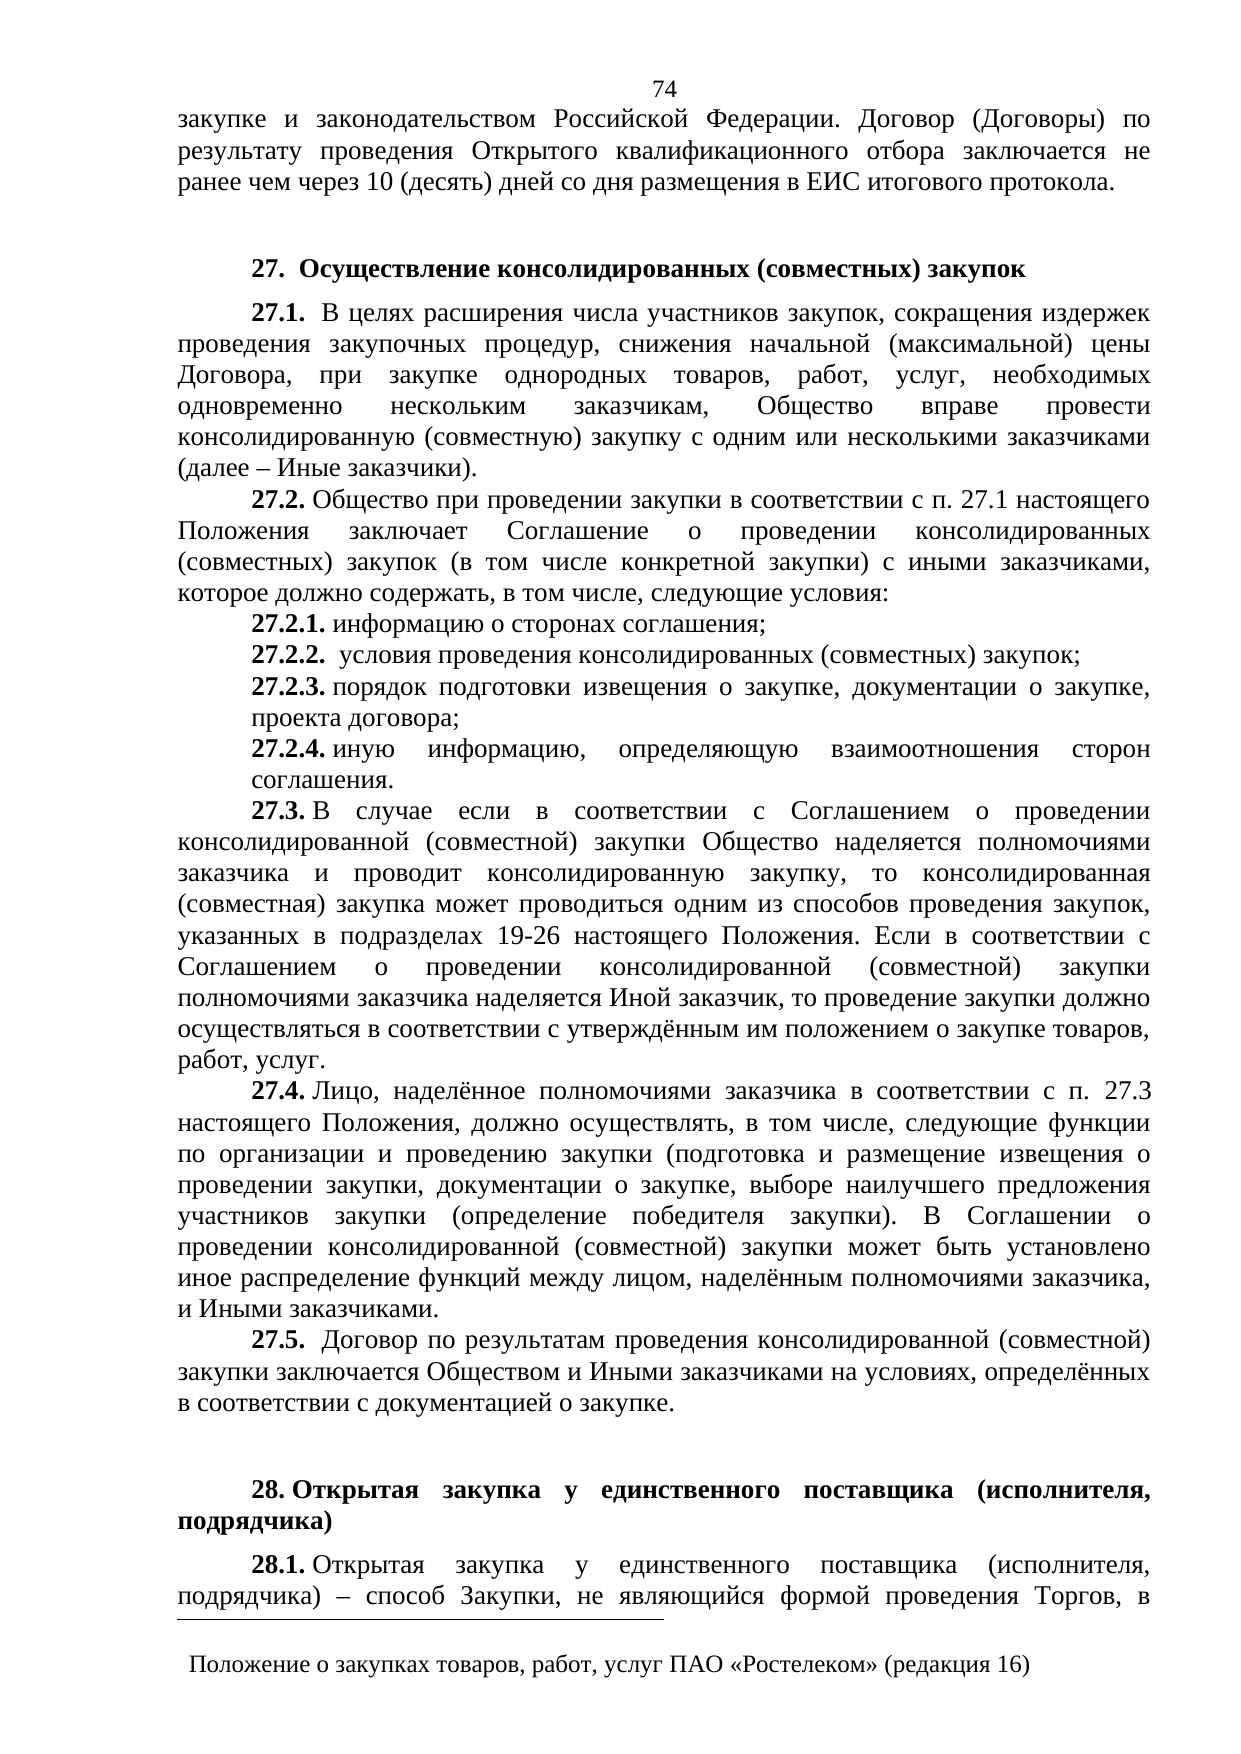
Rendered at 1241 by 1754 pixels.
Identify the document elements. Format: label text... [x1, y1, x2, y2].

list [177, 1548, 1152, 1610]
list В случае если в соответствии с Соглашением о проведении консолидированной (совместной) закупки Общество наделяется полномочиями заказчика и проводит консолидированную закупку, то консолидированная (совместная) закупка может проводиться одним из способов проведения закупок, указанных в подразделах 19-26 настоящего Положения. Если в соответствии с Соглашением о проведении консолидированной (совместной) закупки полномочиями заказчика наделяется Иной заказчик, то проведение закупки должно осуществляться в соответствии с утверждённым им положением о закупке товаров, работ, услуг. [177, 794, 1152, 1074]
list Открытая закупка у единственного поставщика (исполнителя, подрядчика) [177, 1473, 1152, 1536]
list В целях расширения числа участников закупок, сокращения издержек проведения закупочных процедур, снижения начальной (максимальной) цены Договора, при закупке однородных товаров, работ, услуг, необходимых одновременно нескольким заказчикам, Общество вправе провести консолидированную (совместную) закупку с одним или несколькими заказчиками (далее – Иные заказчики). [177, 296, 1152, 483]
list Осуществление консолидированных (совместных) закупок [177, 252, 1152, 283]
list порядок подготовки извещения о закупке, документации о закупке, проекта договора; [251, 669, 1152, 732]
list Лицо, наделённое полномочиями заказчика в соответствии с п. 27.3 настоящего Положения, должно осуществлять, в том числе, следующие функции по организации и проведению закупки (подготовка и размещение извещения о проведении закупки, документации о закупке, выборе наилучшего предложения участников закупки (определение победителя закупки). В Соглашении о проведении консолидированной (совместной) закупки может быть установлено иное распределение функций между лицом, наделённым полномочиями заказчика, и Иными заказчиками. [177, 1074, 1152, 1324]
list информацию о сторонах соглашения; [251, 607, 1152, 638]
list условия проведения консолидированных (совместных) закупок; [251, 638, 1152, 669]
list Договор по результатам проведения консолидированной (совместной) закупки заключается Обществом и Иными заказчиками на условиях, определённых в соответствии с документацией о закупке. [177, 1324, 1152, 1417]
list иную информацию, определяющую взаимоотношения сторон соглашения. [251, 732, 1152, 794]
list Общество при проведении закупки в соответствии с п. 27.1 настоящего Положения заключает Соглашение о проведении консолидированных (совместных) закупок (в том числе конкретной закупки) с иными заказчиками, которое должно содержать, в том числе, следующие условия: [177, 483, 1152, 607]
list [177, 103, 1152, 196]
